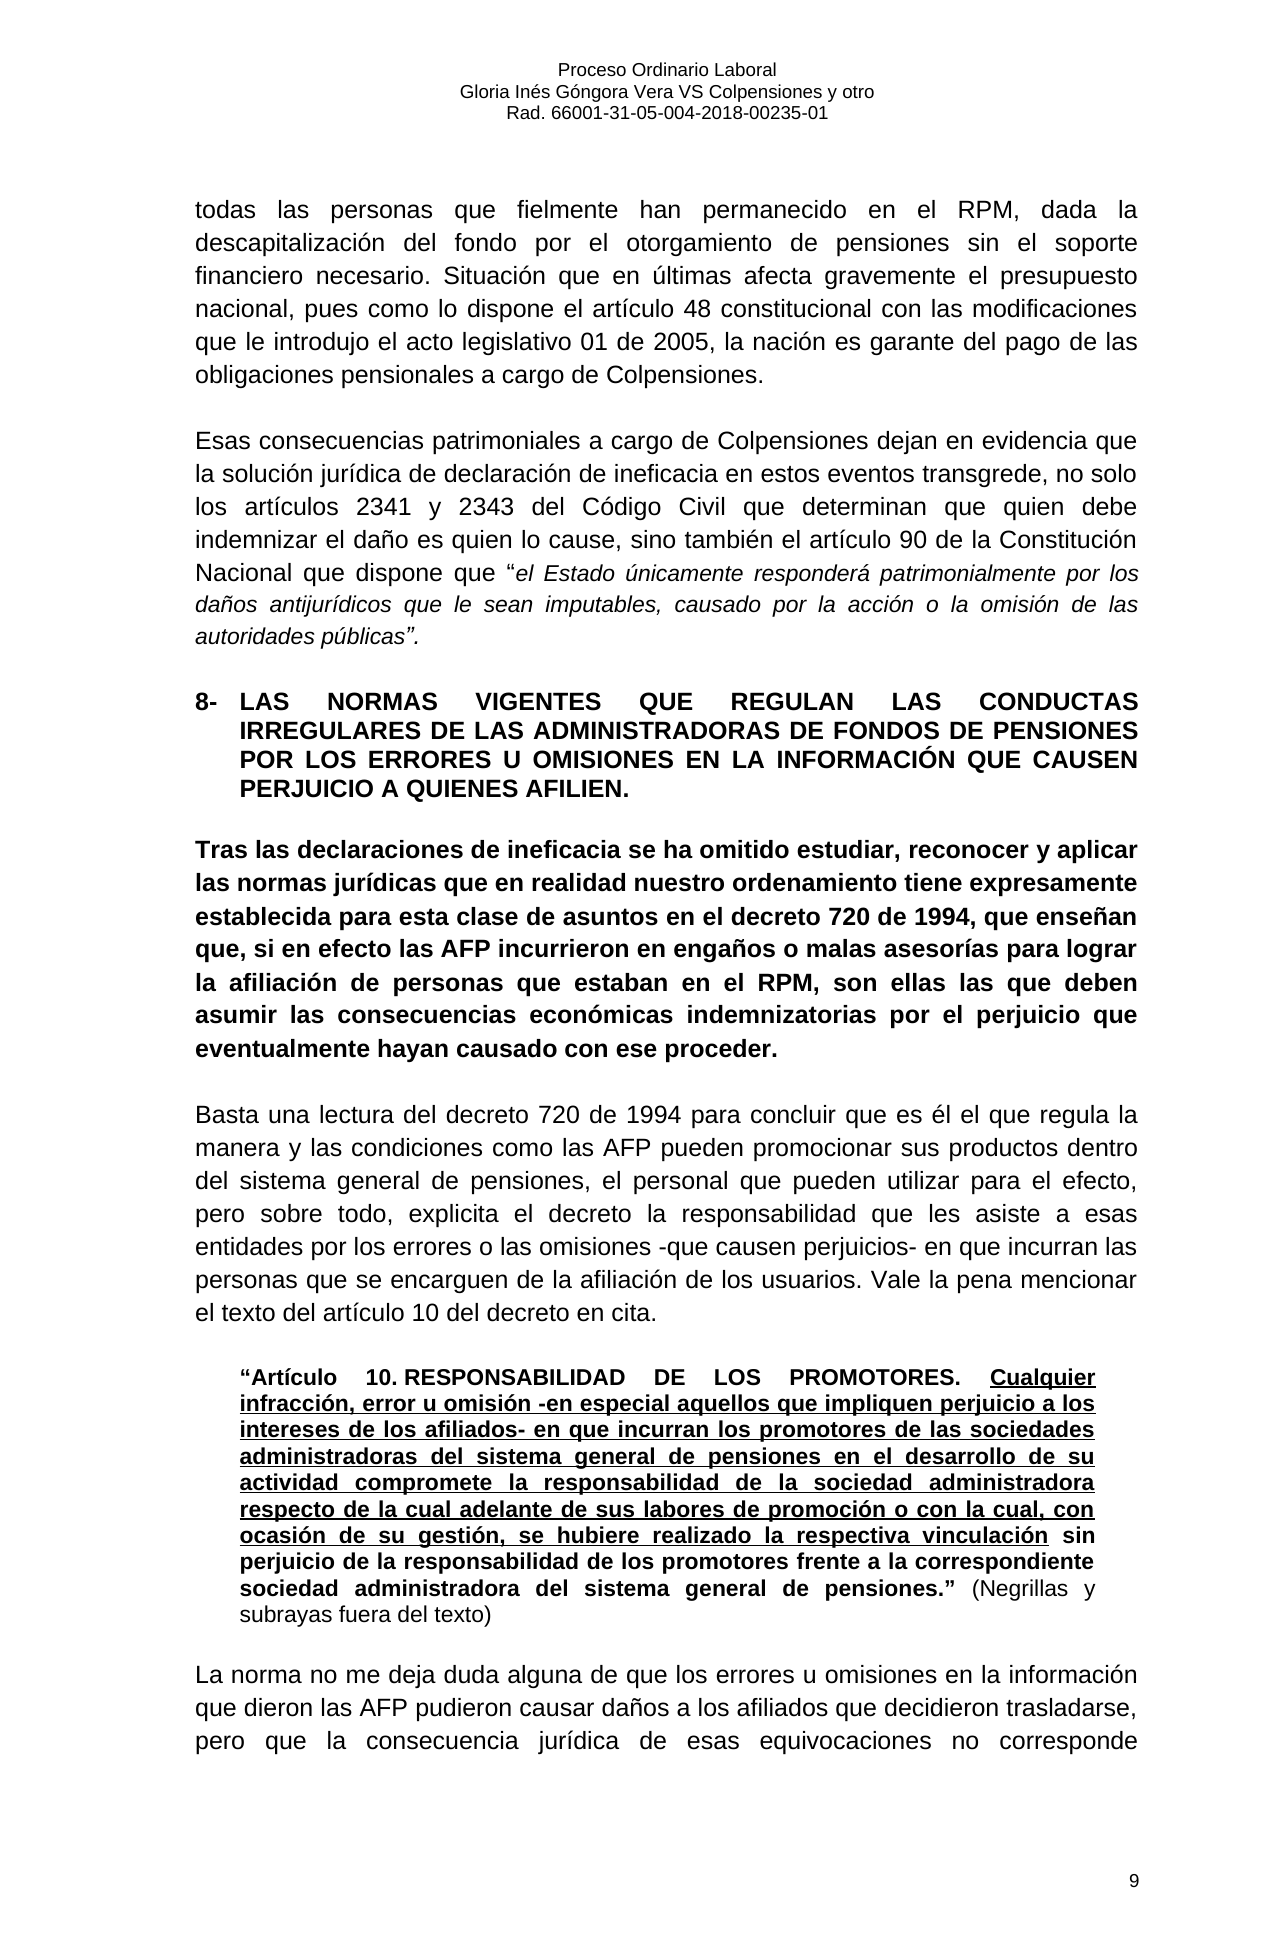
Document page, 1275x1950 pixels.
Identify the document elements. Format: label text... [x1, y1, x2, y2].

text Basta una lectura del decreto 720 de 1994 para concluir que es él el que regula la manera y las condiciones como las AFP pueden promocionar sus productos dentro del sistema general de pensiones, el personal que pueden utilizar para el efecto, pero sobre todo, explicita el decreto la responsabilidad que les asiste a esas entidades por los errores o las omisiones -que causen perjuicios- en que incurran las personas que se encarguen de la afiliación de los usuarios. Vale la pena mencionar el texto del artículo 10 del decreto en cita. [195, 1099, 1139, 1326]
list LAS NORMAS VIGENTES QUE REGULAN LAS CONDUCTAS IRREGULARES DE LAS ADMINISTRADORAS DE FONDOS DE PENSIONES POR LOS ERRORES U OMISIONES EN LA INFORMACIÓN QUE CAUSEN PERJUICIO A QUIENES AFILIEN. [195, 687, 1139, 802]
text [195, 1660, 1139, 1755]
text “Artículo 10. RESPONSABILIDAD DE LOS PROMOTORES. Cualquier infracción, error u omisión -en especial aquellos que impliquen perjuicio a los intereses de los afiliados- en que incurran los promotores de las sociedades administradoras del sistema general de pensiones en el desarrollo de su actividad compromete la responsabilidad de la sociedad administradora respecto de la cual adelante de sus labores de promoción o con la cual, con ocasión de su gestión, se hubiere realizado la respectiva vinculación sin perjuicio de la responsabilidad de los promotores frente a la correspondiente sociedad administradora del sistema general de pensiones.” (Negrillas y subrayas fuera del texto) [239, 1364, 1095, 1413]
text “Artículo 10. RESPONSABILIDAD DE LOS PROMOTORES. Cualquier infracción, error u omisión -en especial aquellos que impliquen perjuicio a los intereses de los afiliados- en que incurran los promotores de las sociedades administradoras del sistema general de pensiones en el desarrollo de su actividad compromete la responsabilidad de la sociedad administradora respecto de la cual adelante de sus labores de promoción o con la cual, con ocasión de su gestión, se hubiere realizado la respectiva vinculación sin perjuicio de la responsabilidad de los promotores frente a la correspondiente sociedad administradora del sistema general de pensiones.” (Negrillas y subrayas fuera del texto) [239, 1519, 1095, 1627]
text Esas consecuencias patrimoniales a cargo de Colpensiones dejan en evidencia que la solución jurídica de declaración de ineficacia en estos eventos transgrede, no solo los artículos 2341 y 2343 del Código Civil que determinan que quien debe indemnizar el daño es quien lo cause, sino también el artículo 90 de la Constitución Nacional que dispone que “el Estado únicamente responderá patrimonialmente por los daños antijurídicos que le sean imputables, causado por la acción o la omisión de las autoridades públicas”. [195, 426, 1139, 650]
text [195, 195, 1139, 389]
text Tras las declaraciones de ineficacia se ha omitido estudiar, reconocer y aplicar las normas jurídicas que en realidad nuestro ordenamiento tiene expresamente establecida para esta clase de asuntos en el decreto 720 de 1994, que enseñan que, si en efecto las AFP incurrieron en engaños o malas asesorías para lograr la afiliación de personas que estaban en el RPM, son ellas las que deben asumir las consecuencias económicas indemnizatorias por el perjuicio que eventualmente hayan causado con ese proceder. [195, 835, 1139, 1062]
